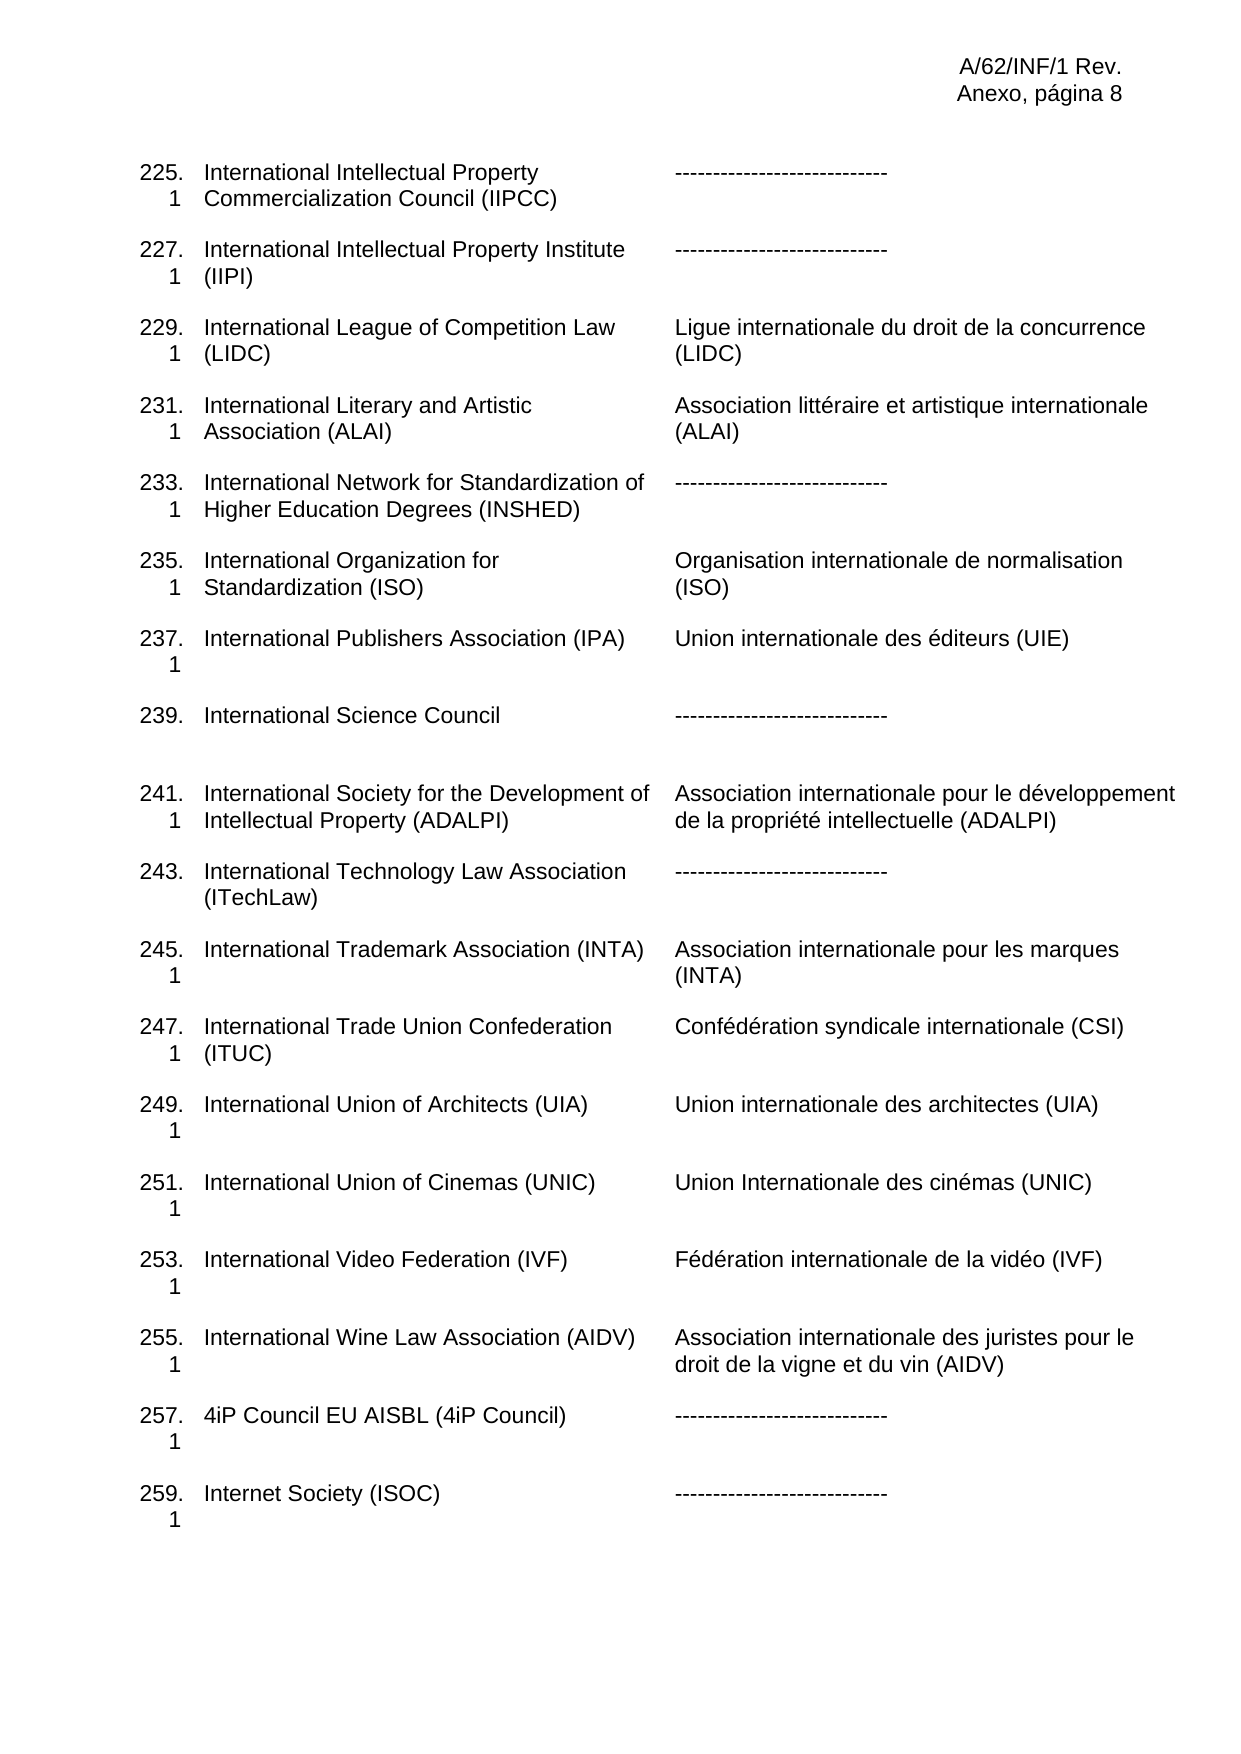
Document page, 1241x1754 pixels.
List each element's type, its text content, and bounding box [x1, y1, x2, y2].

table_cell International Organization for Standardization (ISO) [192, 547, 663, 625]
table_cell International Society for the Development of Intellectual Property (ADALPI) [192, 780, 663, 858]
table_cell 1 [84, 1402, 192, 1479]
table_cell 1 [84, 1480, 192, 1557]
table_cell International Video Federation (IVF) [192, 1246, 663, 1324]
table_cell 1 [84, 547, 192, 625]
table_cell ---------------------------- [663, 858, 1188, 936]
table_cell 1 [84, 1013, 192, 1091]
table_cell Organisation internationale de normalisation (ISO) [663, 547, 1188, 625]
table_cell 4iP Council EU AISBL (4iP Council) [192, 1402, 663, 1479]
table_cell International Intellectual Property Institute (IIPI) [192, 236, 663, 314]
table_cell Union internationale des éditeurs (UIE) [663, 625, 1188, 702]
table_cell Association internationale pour le développement de la propriété intellectuelle (ADALPI) [663, 780, 1188, 858]
table_cell International Trademark Association (INTA) [192, 936, 663, 1013]
table_cell International Science Council [192, 703, 663, 780]
table_cell Association internationale pour les marques (INTA) [663, 936, 1188, 1013]
table_cell 1 [84, 469, 192, 547]
table_cell ---------------------------- [663, 469, 1188, 547]
table_cell International League of Competition Law (LIDC) [192, 314, 663, 392]
table_cell 1 [84, 1091, 192, 1169]
table_cell Fédération internationale de la vidéo (IVF) [663, 1246, 1188, 1324]
table_cell Confédération syndicale internationale (CSI) [663, 1013, 1188, 1091]
table_cell 1 [84, 314, 192, 392]
table_cell International Union of Architects (UIA) [192, 1091, 663, 1169]
table_cell 1 [84, 1246, 192, 1324]
table_cell Internet Society (ISOC) [192, 1480, 663, 1557]
table_cell International Intellectual Property Commercialization Council (IIPCC) [192, 159, 663, 236]
table_cell 1 [84, 780, 192, 858]
table_cell ---------------------------- [663, 236, 1188, 314]
table_cell Association littéraire et artistique internationale (ALAI) [663, 392, 1188, 469]
table_cell 1 [84, 236, 192, 314]
table_cell International Network for Standardization of Higher Education Degrees (INSHED) [192, 469, 663, 547]
table_cell International Literary and Artistic Association (ALAI) [192, 392, 663, 469]
table_cell 1 [84, 1169, 192, 1246]
table_cell 1 [84, 936, 192, 1013]
table_cell 1 [84, 1324, 192, 1402]
table_cell International Wine Law Association (AIDV) [192, 1324, 663, 1402]
table_cell ---------------------------- [663, 1402, 1188, 1479]
table_cell [84, 858, 192, 936]
table_cell International Technology Law Association (ITechLaw) [192, 858, 663, 936]
table_cell ---------------------------- [663, 703, 1188, 780]
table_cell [663, 1480, 1188, 1557]
table_cell International Publishers Association (IPA) [192, 625, 663, 702]
table_cell [84, 703, 192, 780]
table_cell Association internationale des juristes pour le droit de la vigne et du vin (AIDV) [663, 1324, 1188, 1402]
table_cell Union internationale des architectes (UIA) [663, 1091, 1188, 1169]
table_cell International Trade Union Confederation (ITUC) [192, 1013, 663, 1091]
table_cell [663, 159, 1188, 236]
table_cell Union Internationale des cinémas (UNIC) [663, 1169, 1188, 1246]
table_cell International Union of Cinemas (UNIC) [192, 1169, 663, 1246]
table_cell 1 [84, 392, 192, 469]
table_cell 1 [84, 625, 192, 702]
table_cell 1 [84, 159, 192, 236]
table_cell Ligue internationale du droit de la concurrence (LIDC) [663, 314, 1188, 392]
